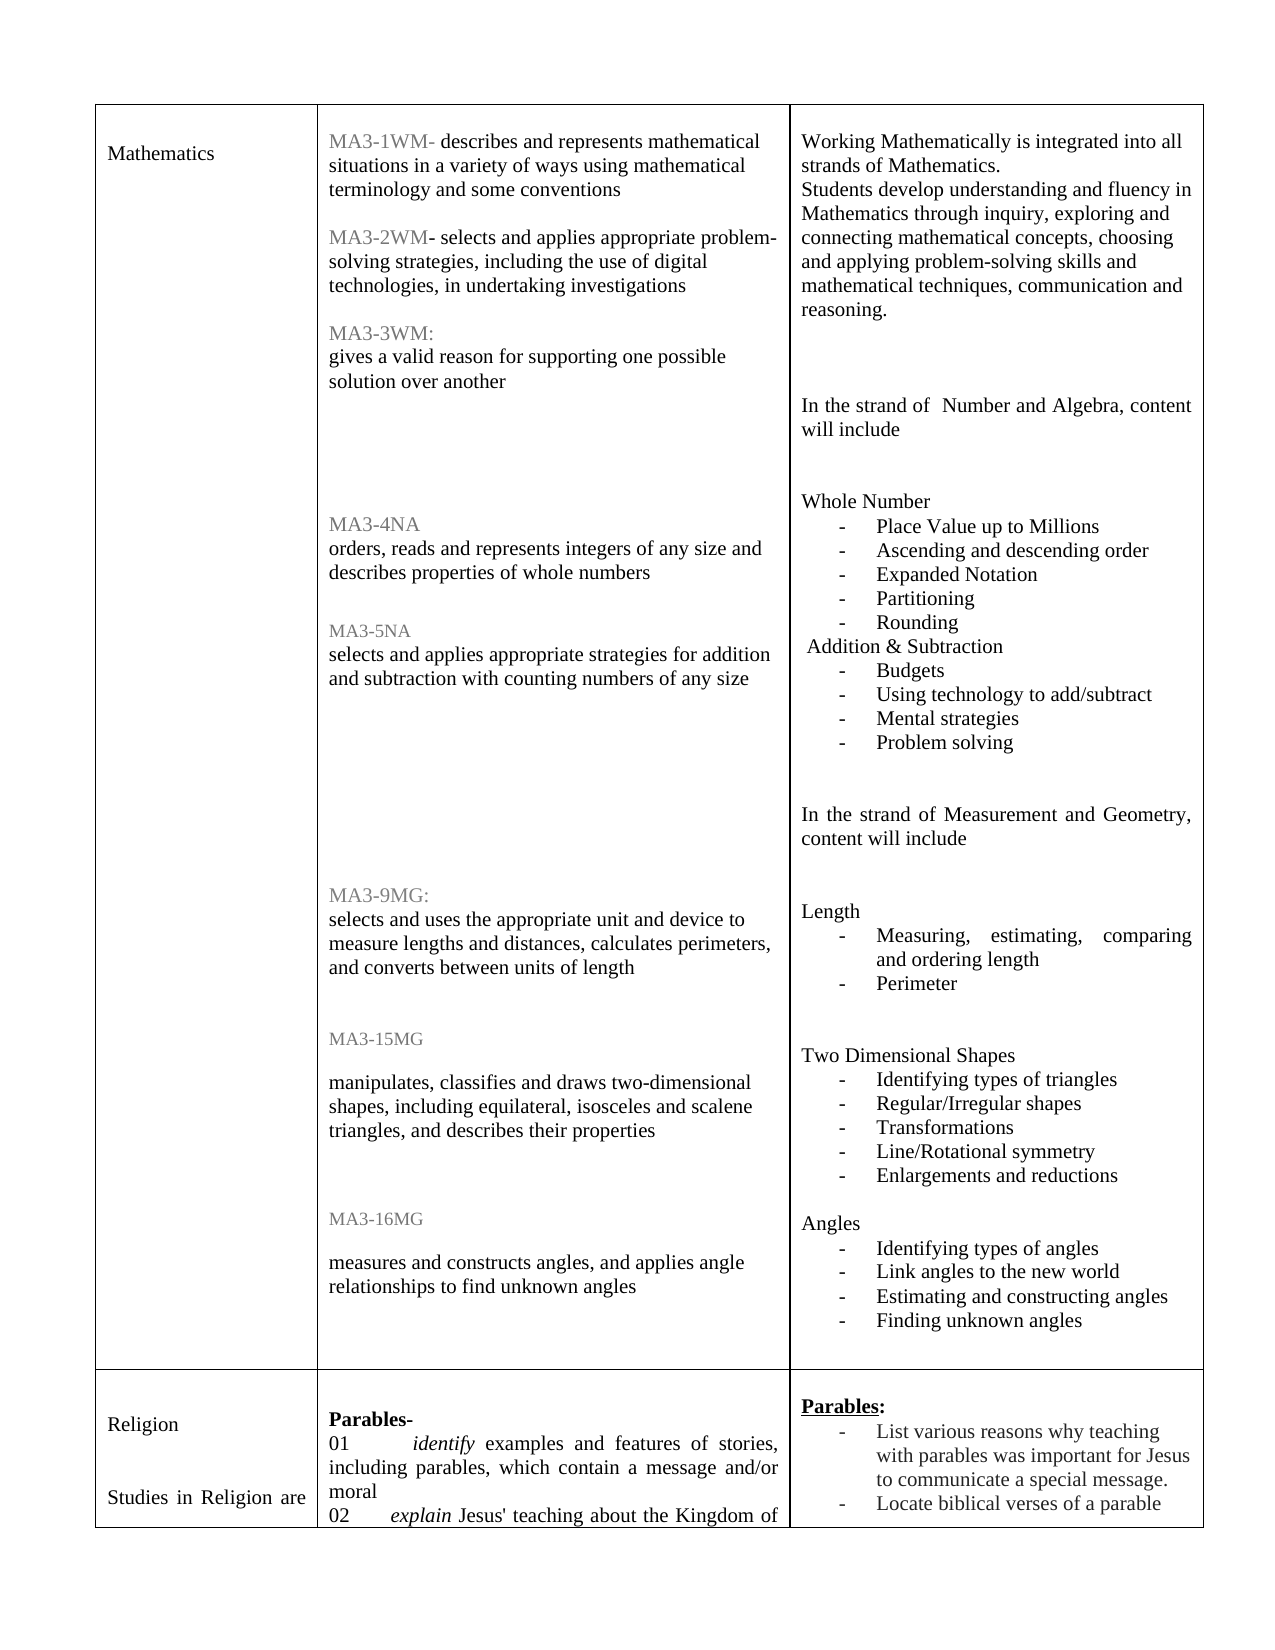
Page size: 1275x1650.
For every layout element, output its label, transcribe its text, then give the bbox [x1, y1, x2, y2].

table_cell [96, 1370, 317, 1527]
table_cell Mathematics [96, 105, 317, 1369]
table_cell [318, 1370, 789, 1527]
table_cell Working Mathematically is integrated into all strands of Mathematics. Students develop understanding and fluency in Mathematics through inquiry, exploring and connecting mathematical concepts, choosing and applying problem-solving skills and mathematical techniques, communication and reasoning. In the strand of Number and Algebra, content will include Whole Number Place Value up to Millions Ascending and descending order Expanded Notation Partitioning Rounding Addition & Subtraction Budgets Using technology to add/subtract Mental strategies Problem solving In the strand of Measurement and Geometry, content will include Length Measuring, estimating, comparing and ordering length Perimeter Two Dimensional Shapes Identifying types of triangles Regular/Irregular shapes Transformations Line/Rotational symmetry Enlargements and reductions Angles Identifying types of angles Link angles to the new world Estimating and constructing angles Finding unknown angles [791, 105, 1203, 1369]
table_cell MA3-1WM- describes and represents mathematical situations in a variety of ways using mathematical terminology and some conventions MA3-2WM- selects and applies appropriate problem-solving strategies, including the use of digital technologies, in undertaking investigations MA3-3WM: gives a valid reason for supporting one possible solution over another MA3-4NA orders, reads and represents integers of any size and describes properties of whole numbers MA3-5NA selects and applies appropriate strategies for addition and subtraction with counting numbers of any size MA3-9MG: selects and uses the appropriate unit and device to measure lengths and distances, calculates perimeters, and converts between units of length MA3-15MG manipulates, classifies and draws two-dimensional shapes, including equilateral, isosceles and scalene triangles, and describes their properties MA3-16MG measures and constructs angles, and applies angle relationships to find unknown angles [318, 105, 789, 1369]
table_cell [791, 1370, 1203, 1527]
